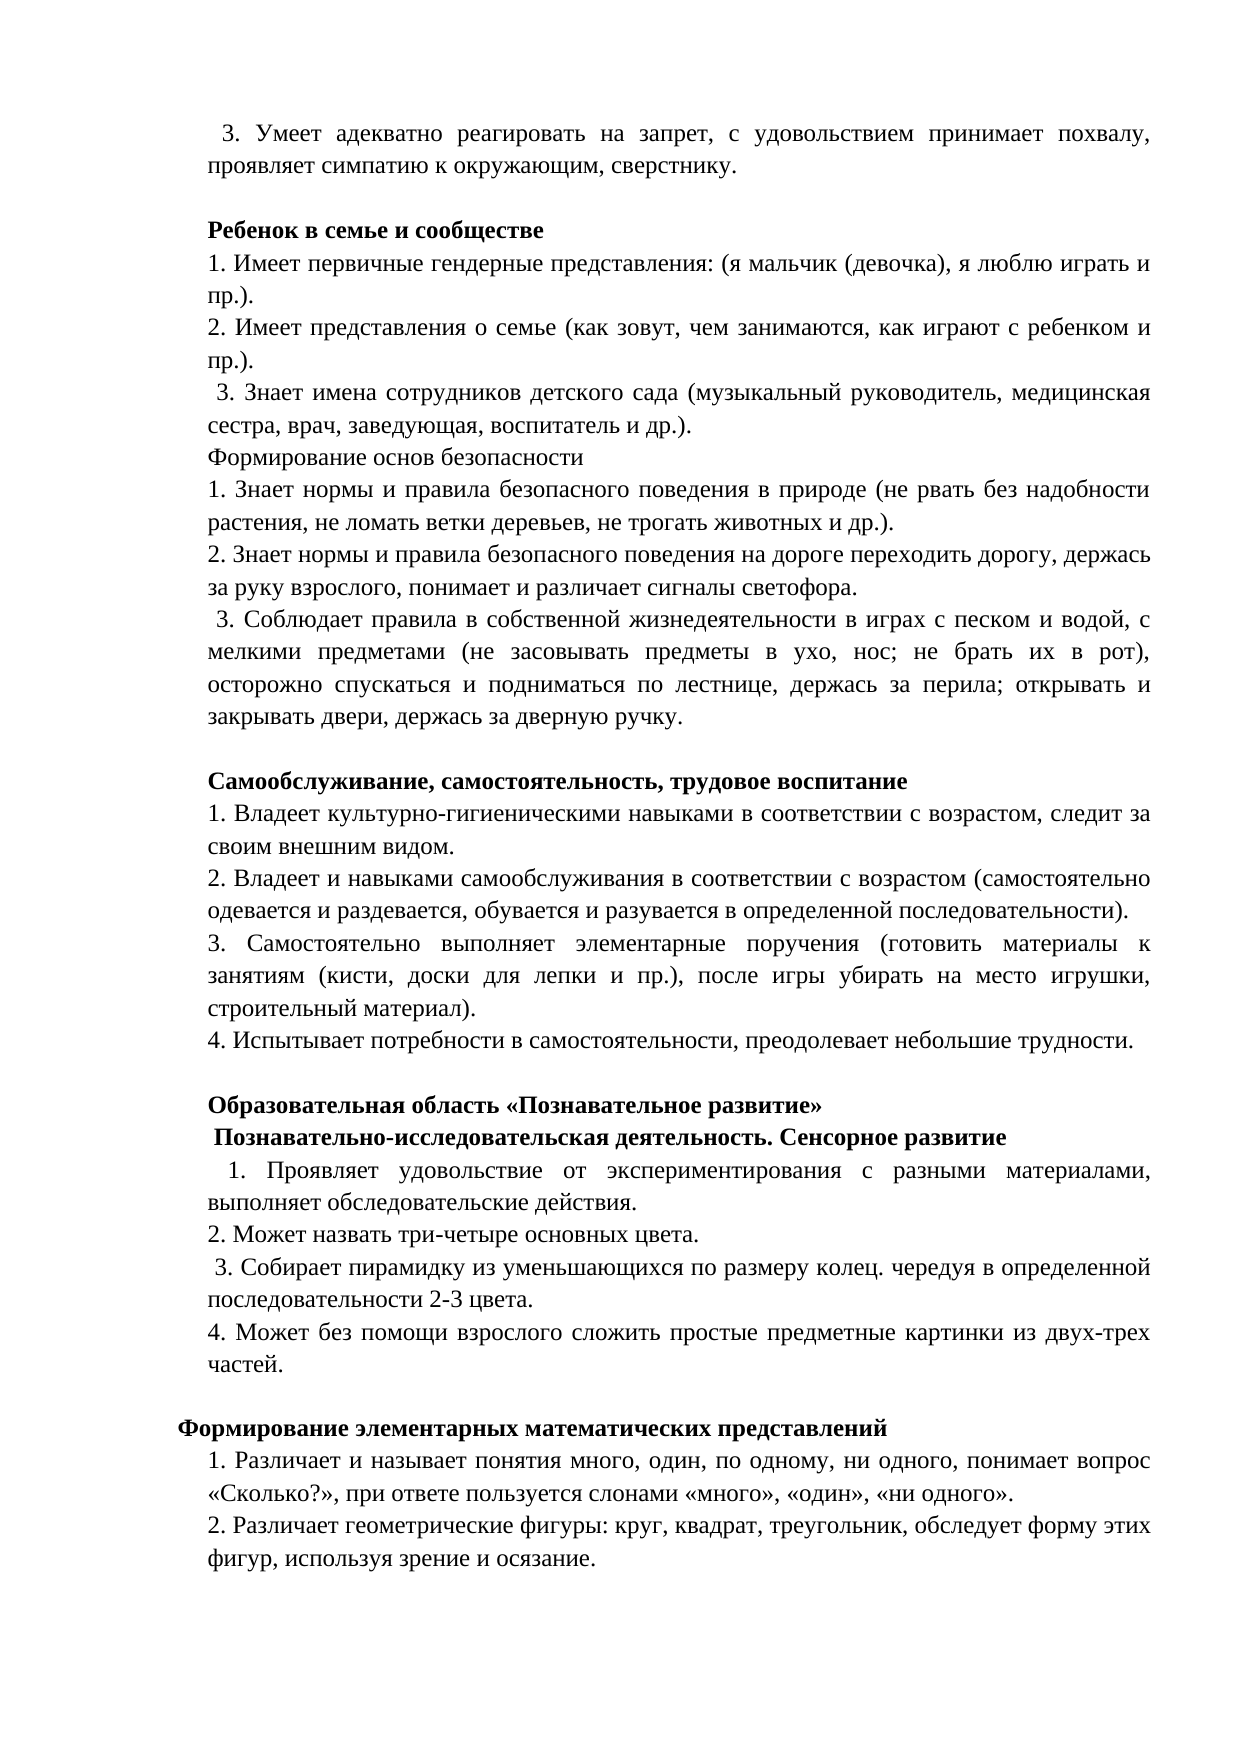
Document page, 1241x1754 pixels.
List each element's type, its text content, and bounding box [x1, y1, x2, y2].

text 2. Знает нормы и правила безопасного поведения на дороге переходить дорогу, держась за руку взрослого, понимает и различает сигналы светофора. [207, 539, 1152, 600]
text Формирование основ безопасности [207, 442, 1152, 471]
text Формирование элементарных математических представлений [177, 1413, 1152, 1442]
text 1. Владеет культурно-гигиеническими навыками в соответствии с возрастом, следит за своим внешним видом. [207, 798, 1152, 859]
text Образовательная область «Познавательное развитие» [207, 1090, 1152, 1119]
text Самообслуживание, самостоятельность, трудовое воспитание [207, 766, 1152, 795]
text 1. Знает нормы и правила безопасного поведения в природе (не рвать без надобности растения, не ломать ветки деревьев, не трогать животных и др.). [207, 474, 1152, 536]
text Ребенок в семье и сообществе [207, 215, 1152, 244]
text 3. Самостоятельно выполняет элементарные поручения (готовить материалы к занятиям (кисти, доски для лепки и пр.), после игры убирать на место игрушки, строительный материал). [207, 928, 1152, 1022]
text 2. Различает геометрические фигуры: круг, квадрат, треугольник, обследует форму этих фигур, используя зрение и осязание. [207, 1510, 1152, 1571]
text 1. Различает и называет понятия много, один, по одному, ни одного, понимает вопрос «Сколько?», при ответе пользуется слонами «много», «один», «ни одного». [207, 1446, 1152, 1507]
text 2. Владеет и навыками самообслуживания в соответствии с возрастом (самостоятельно одевается и раздевается, обувается и разувается в определенной последовательности). [207, 863, 1152, 924]
text 3. Умеет адекватно реагировать на запрет, с удовольствием принимает похвалу, проявляет симпатию к окружающим, сверстнику. [207, 118, 1152, 179]
text 3. Знает имена сотрудников детского сада (музыкальный руководитель, медицинская сестра, врач, заведующая, воспитатель и др.). [207, 377, 1152, 438]
text 1. Имеет первичные гендерные представления: (я мальчик (девочка), я люблю играть и пр.). [207, 248, 1152, 309]
text 1. Проявляет удовольствие от экспериментирования с разными материалами, выполняет обследовательские действия. [207, 1155, 1152, 1216]
text 4. Испытывает потребности в самостоятельности, преодолевает небольшие трудности. [207, 1025, 1152, 1054]
text 3. Собирает пирамидку из уменьшающихся по размеру колец. чередуя в определенной последовательности 2-3 цвета. [207, 1252, 1152, 1313]
text 4. Может без помощи взрослого сложить простые предметные картинки из двух-трех частей. [207, 1317, 1152, 1378]
text 2. Имеет представления о семье (как зовут, чем занимаются, как играют с ребенком и пр.). [207, 312, 1152, 374]
text Познавательно-исследовательская деятельность. Сенсорное развитие [207, 1122, 1152, 1151]
text 2. Может назвать три-четыре основных цвета. [207, 1219, 1152, 1248]
text 3. Соблюдает правила в собственной жизнедеятельности в играх с песком и водой, с мелкими предметами (не засовывать предметы в ухо, нос; не брать их в рот), осторожно спускаться и подниматься по лестнице, держась за перила; открывать и закрывать двери, держась за дверную ручку. [207, 604, 1152, 730]
